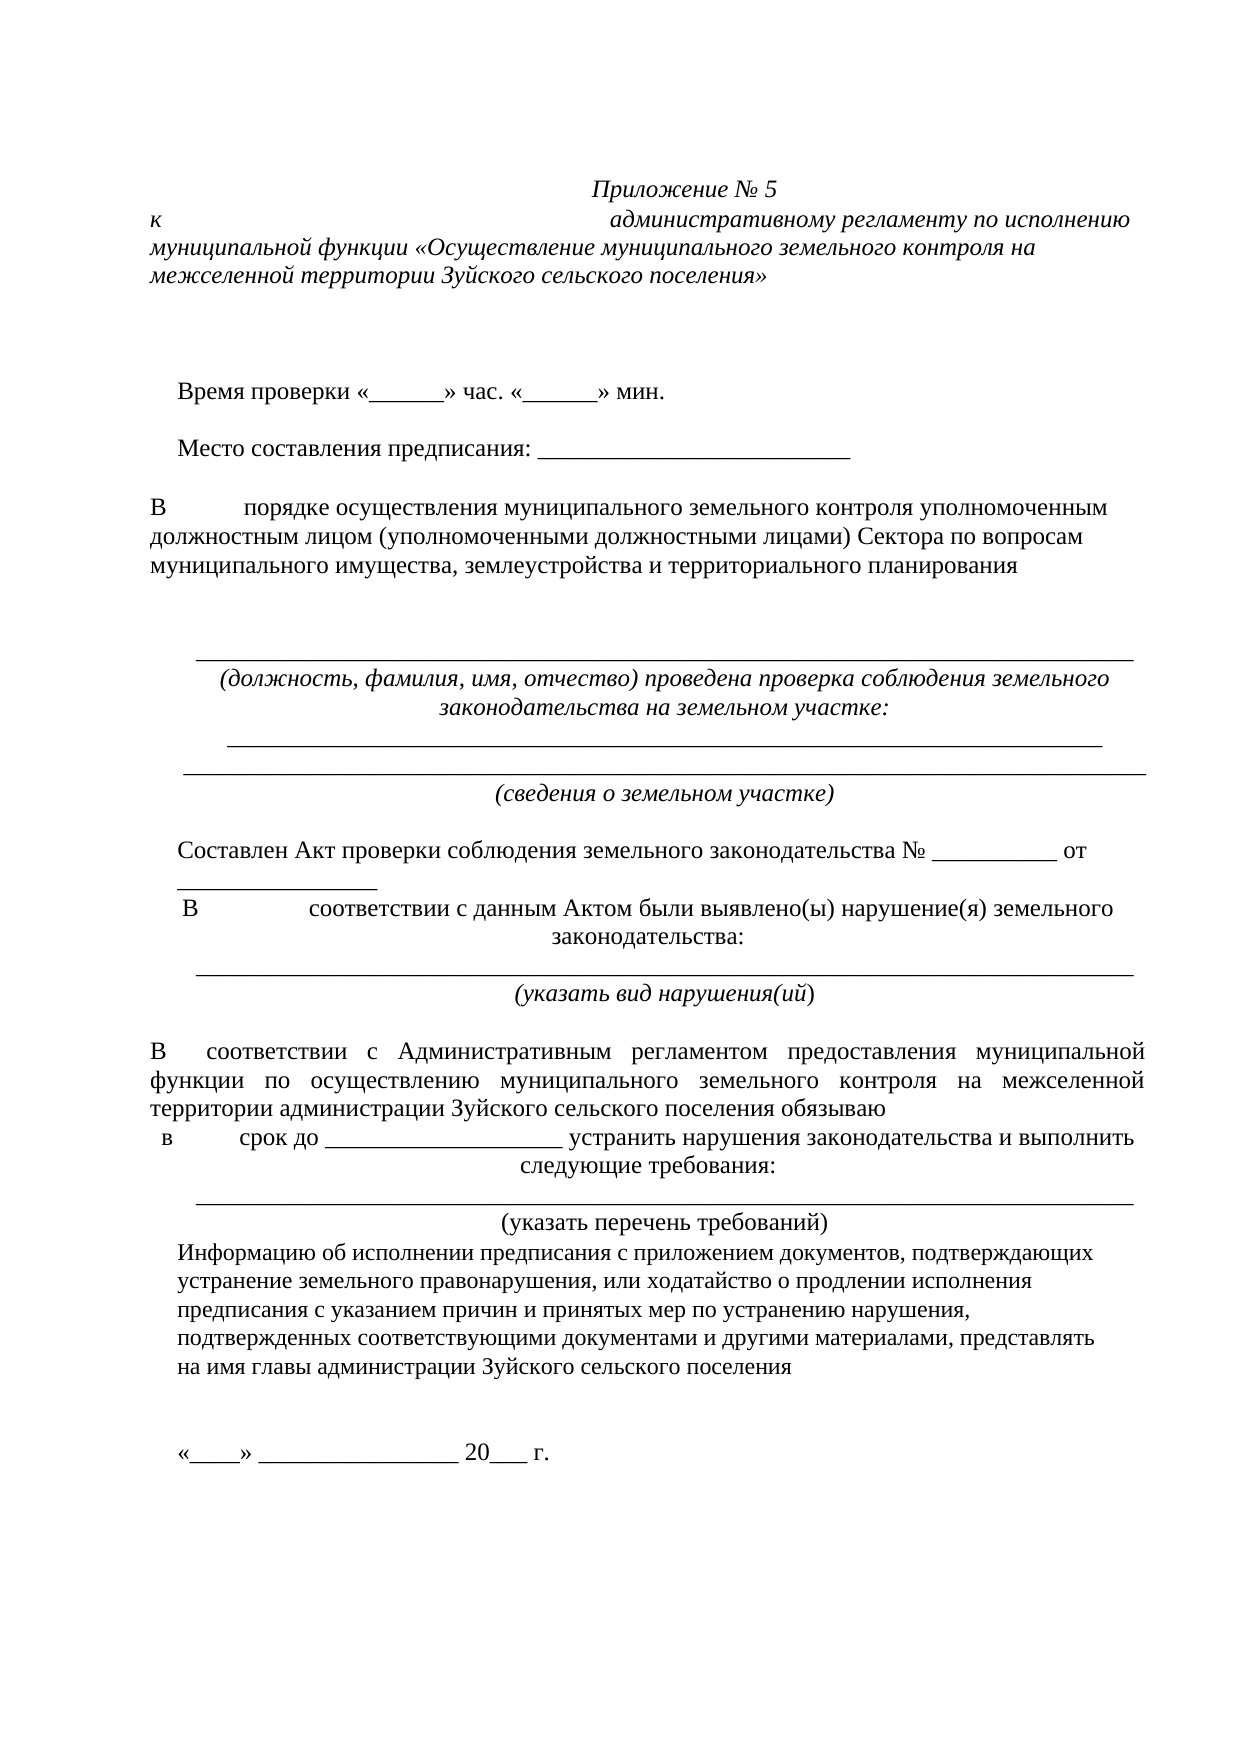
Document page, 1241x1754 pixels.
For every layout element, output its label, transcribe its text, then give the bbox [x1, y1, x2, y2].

list срок до ___________________ устранить нарушения законодательства и выполнить следующие требования: [150, 1123, 1146, 1179]
list соответствии с данным Актом были выявлено(ы) нарушение(я) земельного законодательства: [150, 894, 1146, 950]
text Место составления предписания: _________________________ [177, 433, 1146, 462]
list административному регламенту по исполнению муниципальной функции «Осуществление муниципального земельного контроля на межселенной территории Зуйского сельского поселения» [150, 204, 1146, 289]
text ___________________________________________________________________________ (указать перечень требований) [150, 1180, 1179, 1236]
list соответствии с Административным регламентом предоставления муниципальной функции по осуществлению муниципального земельного контроля на межселенной территории администрации Зуйского сельского поселения обязываю [150, 1037, 1146, 1122]
text Время проверки «______» час. «______» мин. [177, 376, 1146, 404]
text Составлен Акт проверки соблюдения земельного законодательства № __________ от ________________ [177, 837, 1131, 892]
list порядке осуществления муниципального земельного контроля уполномоченным должностным лицом (уполномоченными должностными лицами) Сектора по вопросам муниципального имущества, землеустройства и территориального планирования [150, 492, 1146, 578]
text ______________________________________________________________________ _____________________________________________________________________________ (сведения о земельном участке) [150, 722, 1179, 807]
text Информацию об исполнении предписания с приложением документов, подтверждающих устранение земельного правонарушения, или ходатайство о продлении исполнения предписания с указанием причин и принятых мер по устранению нарушения, подтвержденных соответствующими документами и другими материалами, представлять на имя главы администрации Зуйского сельского поселения [177, 1237, 1112, 1380]
text «____» ________________ 20___ г. [177, 1437, 1146, 1466]
text Приложение № 5 [592, 174, 1146, 203]
text ___________________________________________________________________________ (указать вид нарушения(ий) [150, 951, 1179, 1007]
text ___________________________________________________________________________ (должность, фамилия, имя, отчество) проведена проверка соблюдения земельного законодательства на земельном участке: [150, 636, 1179, 721]
